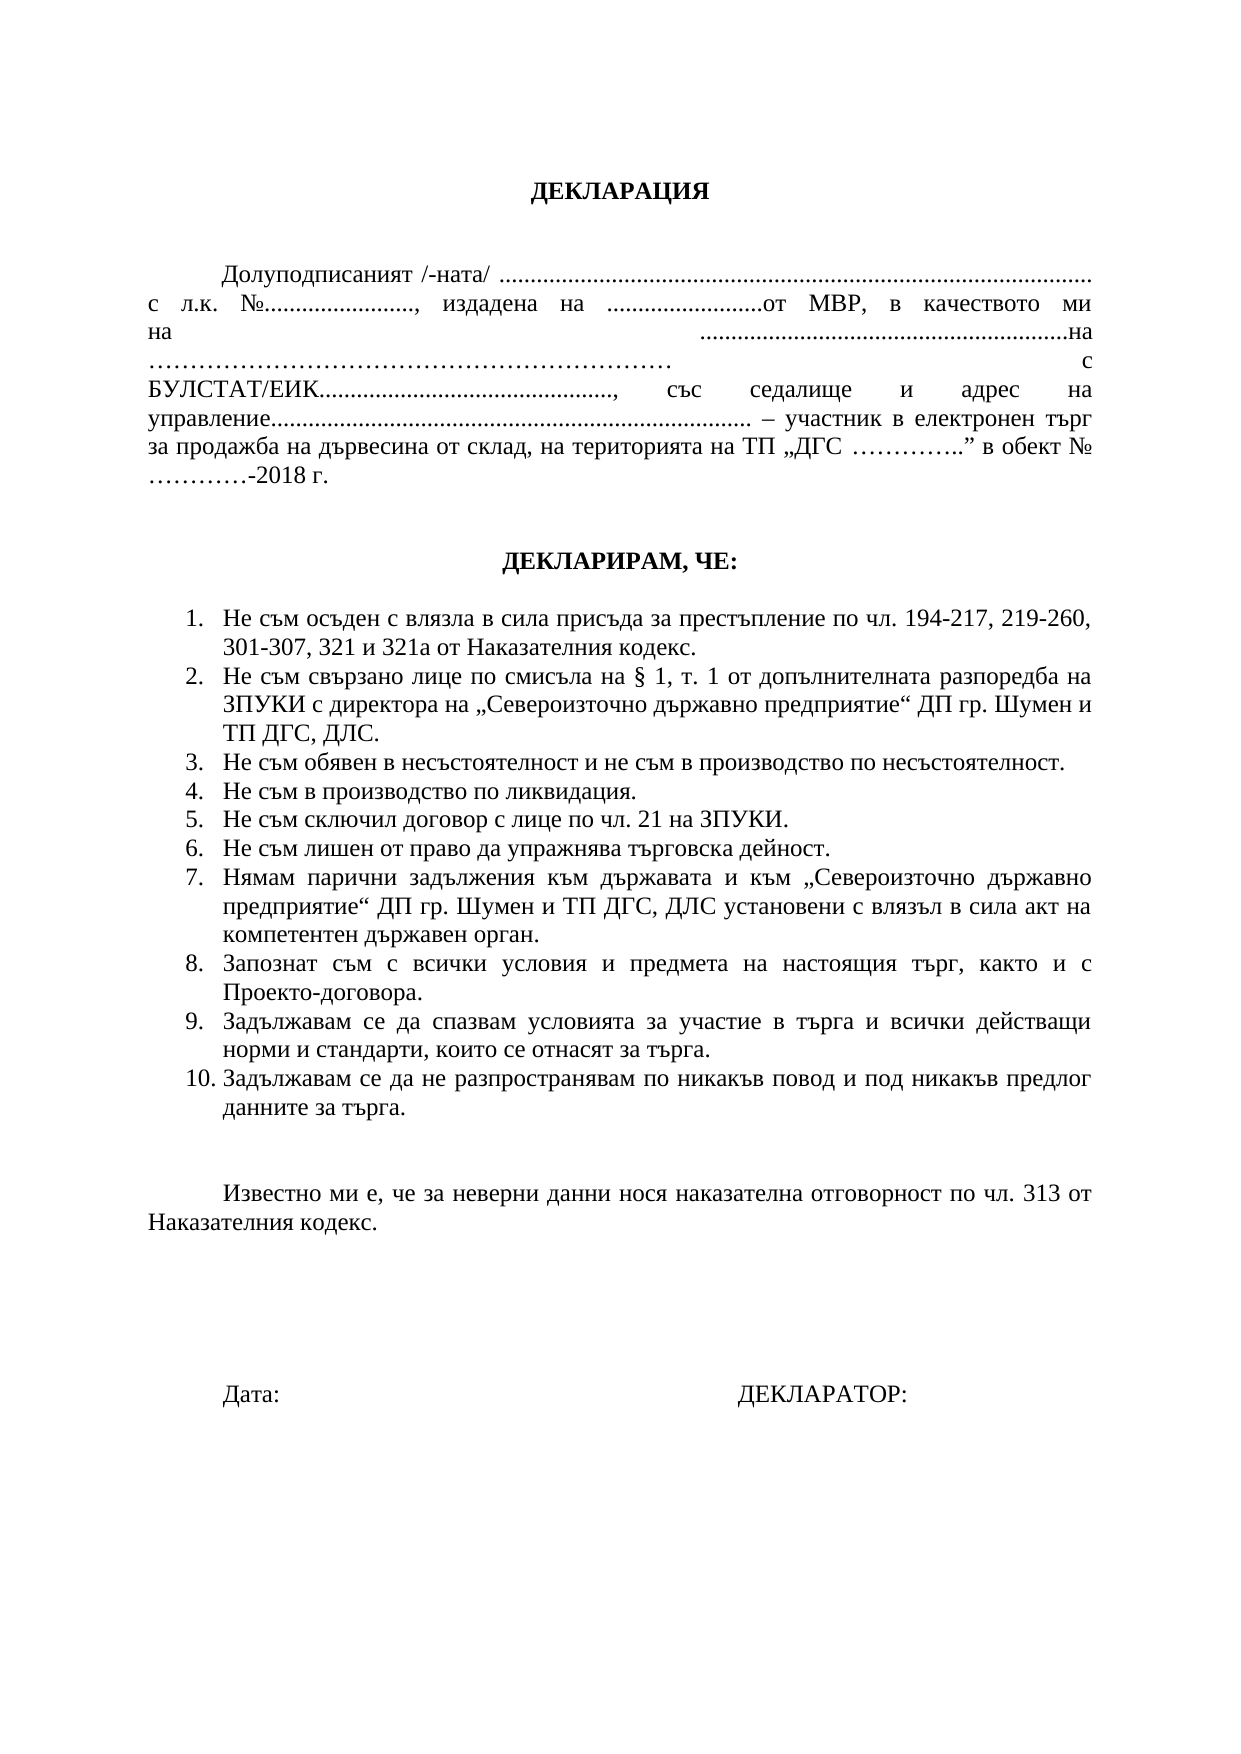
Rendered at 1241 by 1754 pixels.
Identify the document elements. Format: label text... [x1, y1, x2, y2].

list Задължавам се да спазвам условията за участие в търга и всички действащи норми и стандарти, които се отнасят за търга. [185, 1006, 1093, 1063]
list Не съм свързано лице по смисъла на § 1, т. 1 от допълнителната разпоредба на ЗПУКИ с директора на „Североизточно държавно предприятие“ ДП гр. Шумен и ТП ДГС, ДЛС. [185, 661, 1093, 747]
text Долуподписаният /-ната/ ............................................................................................... с л.к. №........................, издадена на .........................от МВР, в качеството ми на ...........................................................на ……………………………………………………… с БУЛСТАТ/ЕИК..............................................., със седалище и адрес на управление............................................................................. – участник в електронен търг за продажба на дървесина от склад, на територията на ТП „ДГС …………..” в обект №…………-2018 г. [148, 259, 1093, 489]
list Не съм обявен в несъстоятелност и не съм в производство по несъстоятелност. [185, 747, 1093, 776]
text Известно ми е, че за неверни данни нося наказателна отговорност по чл. 313 от Наказателния кодекс. [148, 1178, 1093, 1236]
list Запознат съм с всички условия и предмета на настоящия търг, както и с Проекто-договора. [185, 948, 1093, 1006]
list Не съм в производство по ликвидация. [185, 776, 1093, 804]
list Задължавам се да не разпространявам по никакъв повод и под никакъв предлог данните за търга. [185, 1063, 1093, 1121]
list Не съм лишен от право да упражнява търговска дейност. [185, 833, 1093, 862]
text ДЕКЛАРАЦИЯ [148, 176, 1093, 205]
text Дата: ДЕКЛАРАТОР: [148, 1379, 1093, 1408]
list Не съм сключил договор с лице по чл. 21 на ЗПУКИ. [185, 804, 1093, 833]
list Не съм осъден с влязла в сила присъда за престъпление по чл. 194-217, 219-260, 301-307, 321 и 321а от Наказателния кодекс. [185, 603, 1093, 661]
text ДЕКЛАРИРАМ, ЧЕ: [148, 546, 1093, 574]
list Нямам парични задължения към държавата и към „Североизточно държавно предприятие“ ДП гр. Шумен и ТП ДГС, ДЛС установени с влязъл в сила акт на компетентен държавен орган. [185, 862, 1093, 948]
